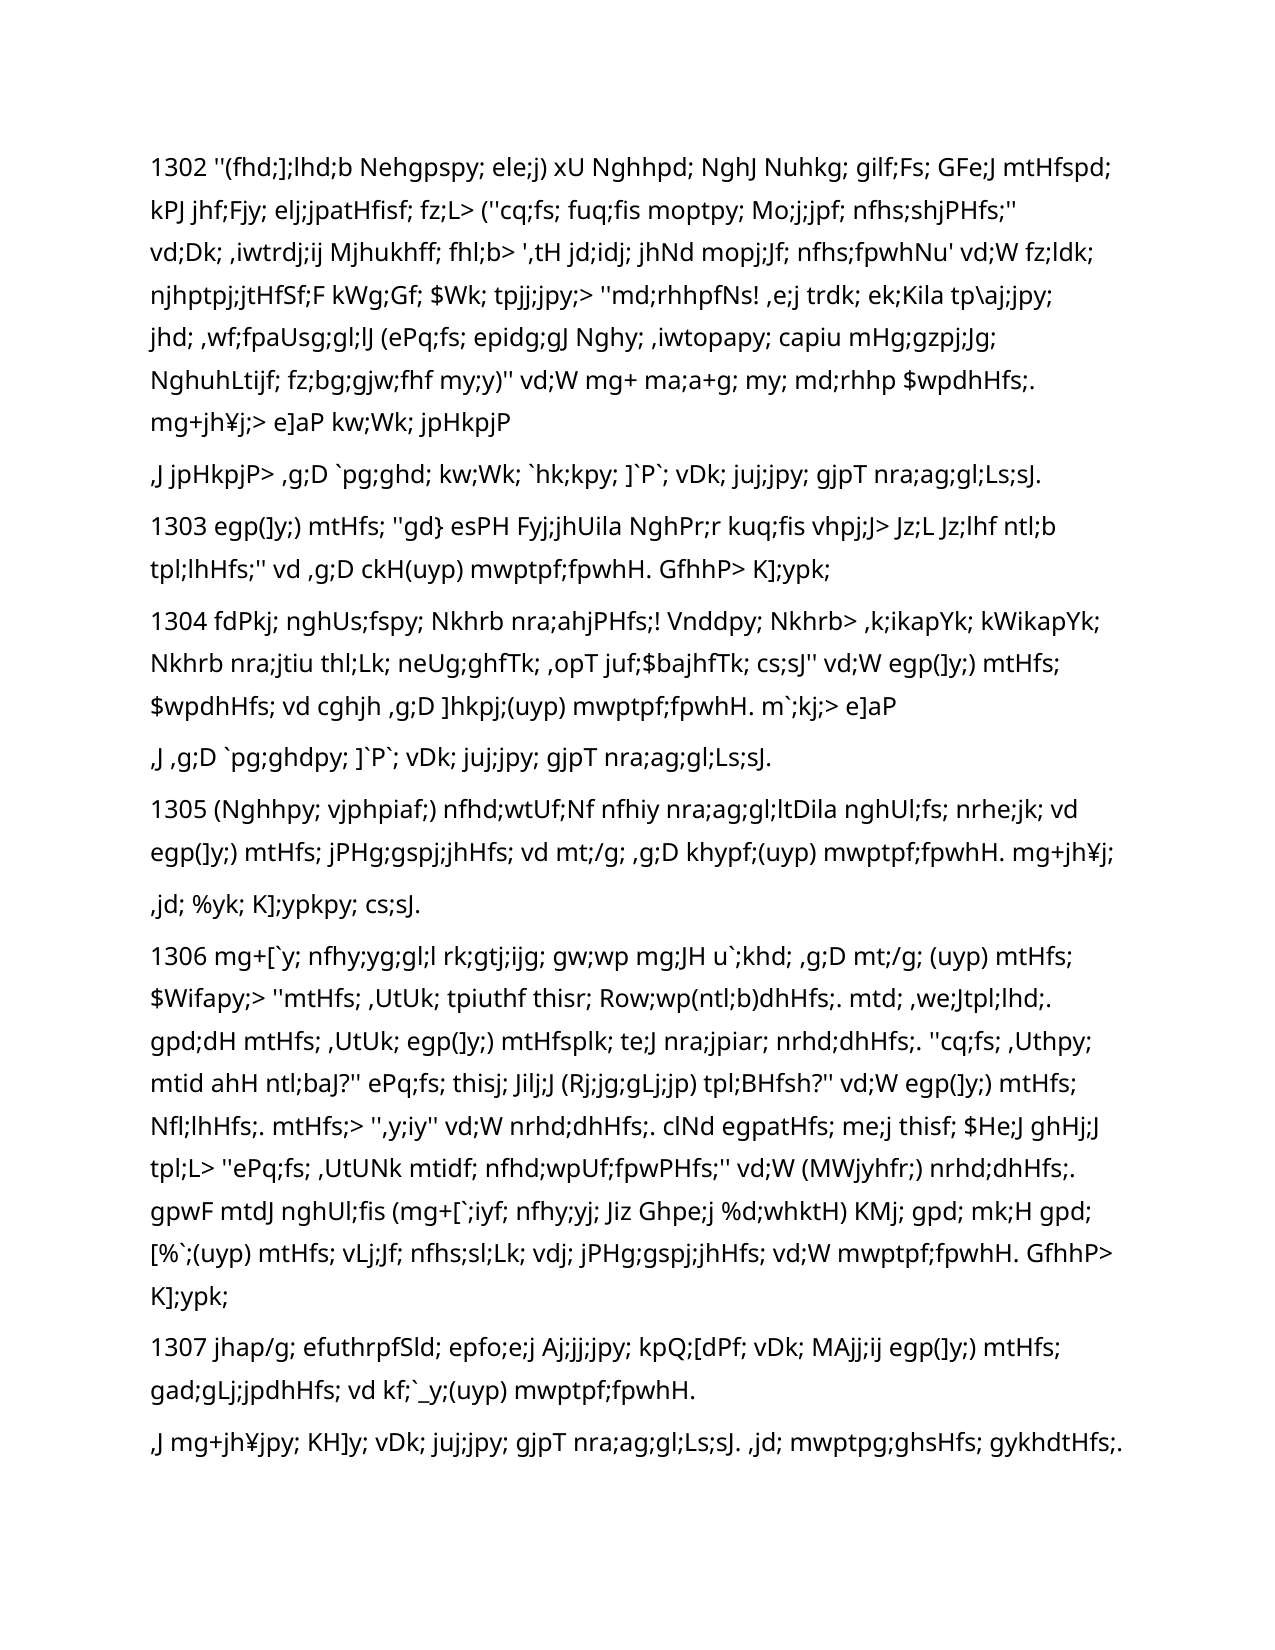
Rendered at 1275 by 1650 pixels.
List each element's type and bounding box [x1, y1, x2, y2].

table_cell [150, 150, 1125, 1458]
